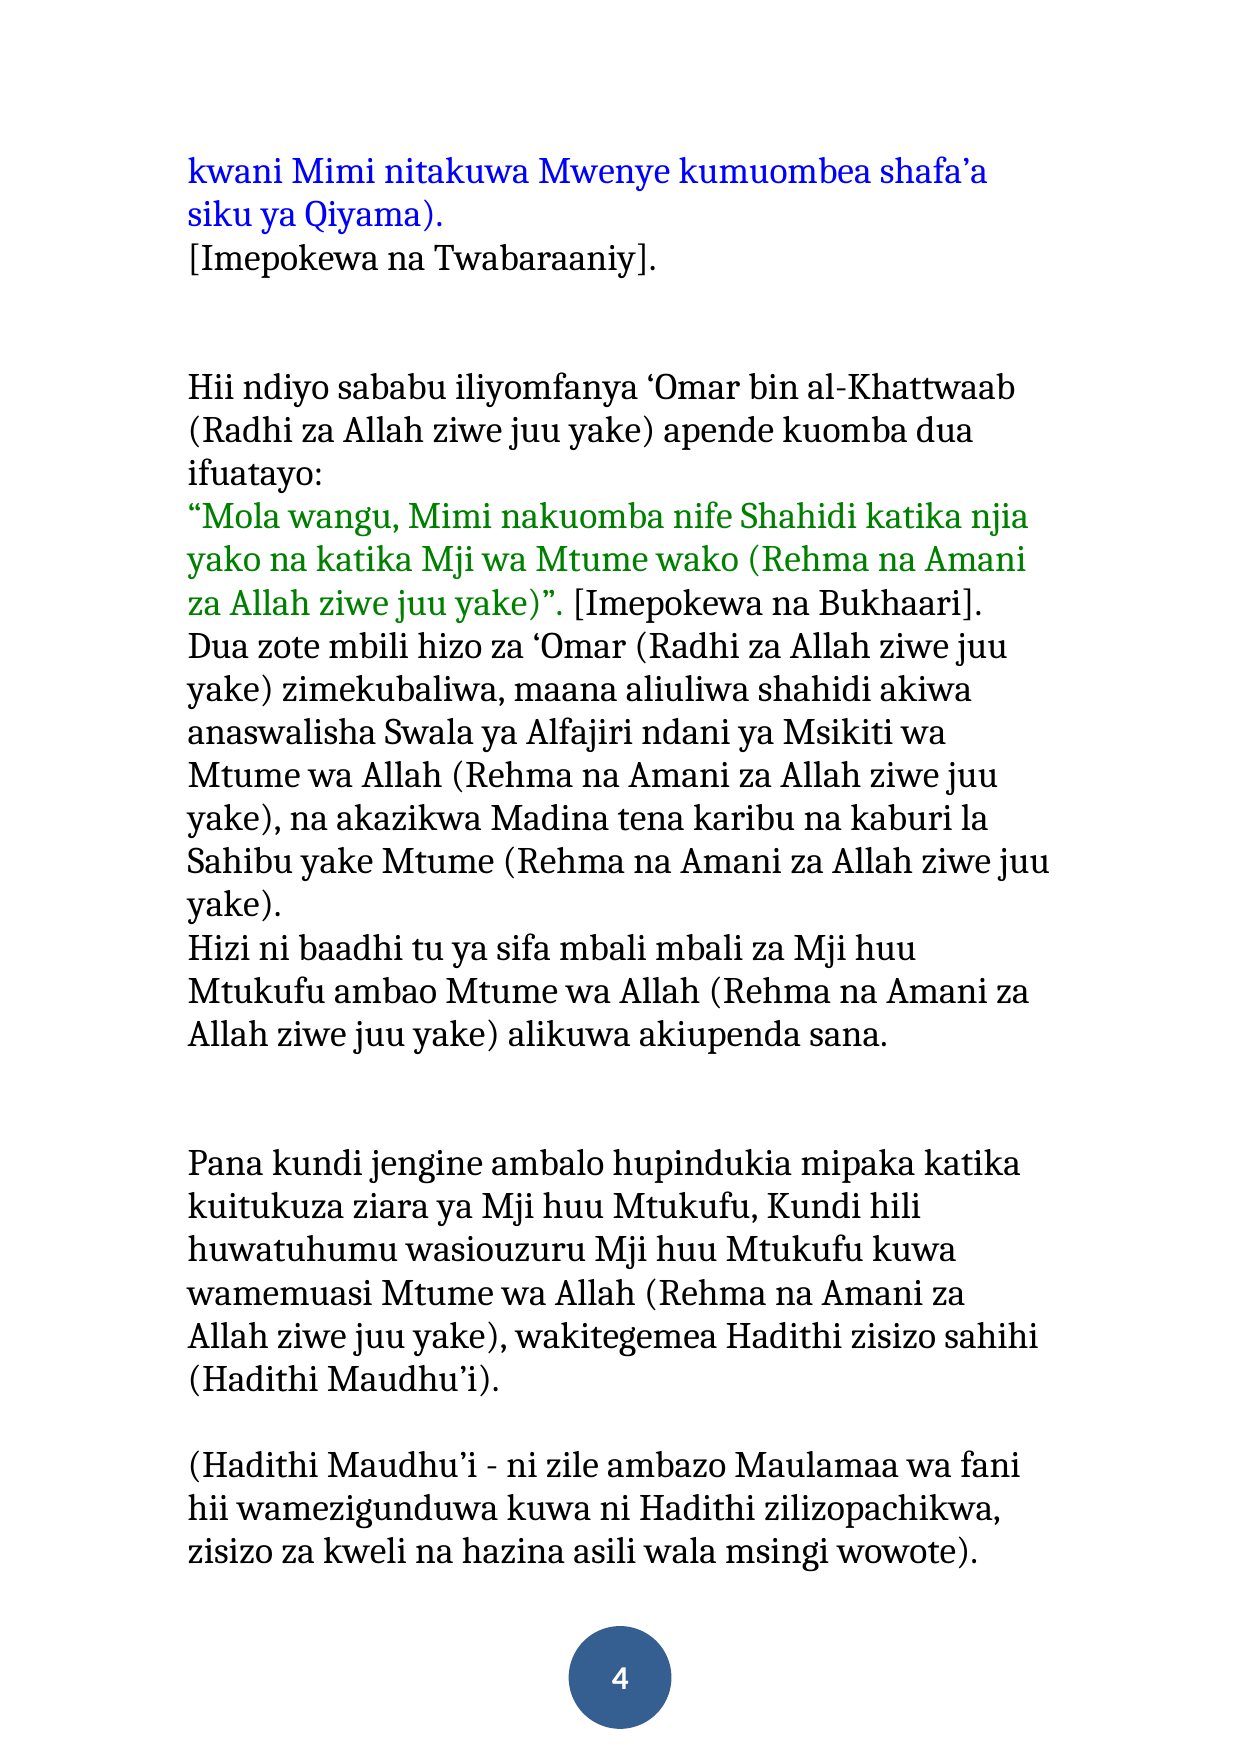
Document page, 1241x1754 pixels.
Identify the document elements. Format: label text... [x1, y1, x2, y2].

text (Hadithi Maudhu’i - ni zile ambazo Maulamaa wa fani hii wamezigunduwa kuwa ni Hadithi zilizopachikwa, zisizo za kweli na hazina asili wala msingi wowote). [187, 1444, 1053, 1573]
text [Imepokewa na Twabaraaniy]. [187, 236, 1053, 279]
text Pana kundi jengine ambalo hupindukia mipaka katika kuitukuza ziara ya Mji huu Mtukufu, Kundi hili huwatuhumu wasiouzuru Mji huu Mtukufu kuwa wamemuasi Mtume wa Allah (Rehma na Amani za Allah ziwe juu yake), wakitegemea Hadithi zisizo sahihi (Hadithi Maudhu’i). [187, 1142, 1053, 1401]
text Hizi ni baadhi tu ya sifa mbali mbali za Mji huu Mtukufu ambao Mtume wa Allah (Rehma na Amani za Allah ziwe juu yake) alikuwa akiupenda sana. [187, 926, 1053, 1056]
text “Mola wangu, Mimi nakuomba nife Shahidi katika njia yako na katika Mji wa Mtume wako (Rehma na Amani za Allah ziwe juu yake)”. [Imepokewa na Bukhaari]. [187, 495, 1053, 624]
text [187, 150, 1053, 236]
text Hii ndiyo sababu iliyomfanya ‘Omar bin al-Khattwaab (Radhi za Allah ziwe juu yake) apende kuomba dua ifuatayo: [187, 366, 1053, 495]
text Dua zote mbili hizo za ‘Omar (Radhi za Allah ziwe juu yake) zimekubaliwa, maana aliuliwa shahidi akiwa anaswalisha Swala ya Alfajiri ndani ya Msikiti wa Mtume wa Allah (Rehma na Amani za Allah ziwe juu yake), na akazikwa Madina tena karibu na kaburi la Sahibu yake Mtume (Rehma na Amani za Allah ziwe juu yake). [187, 624, 1053, 926]
